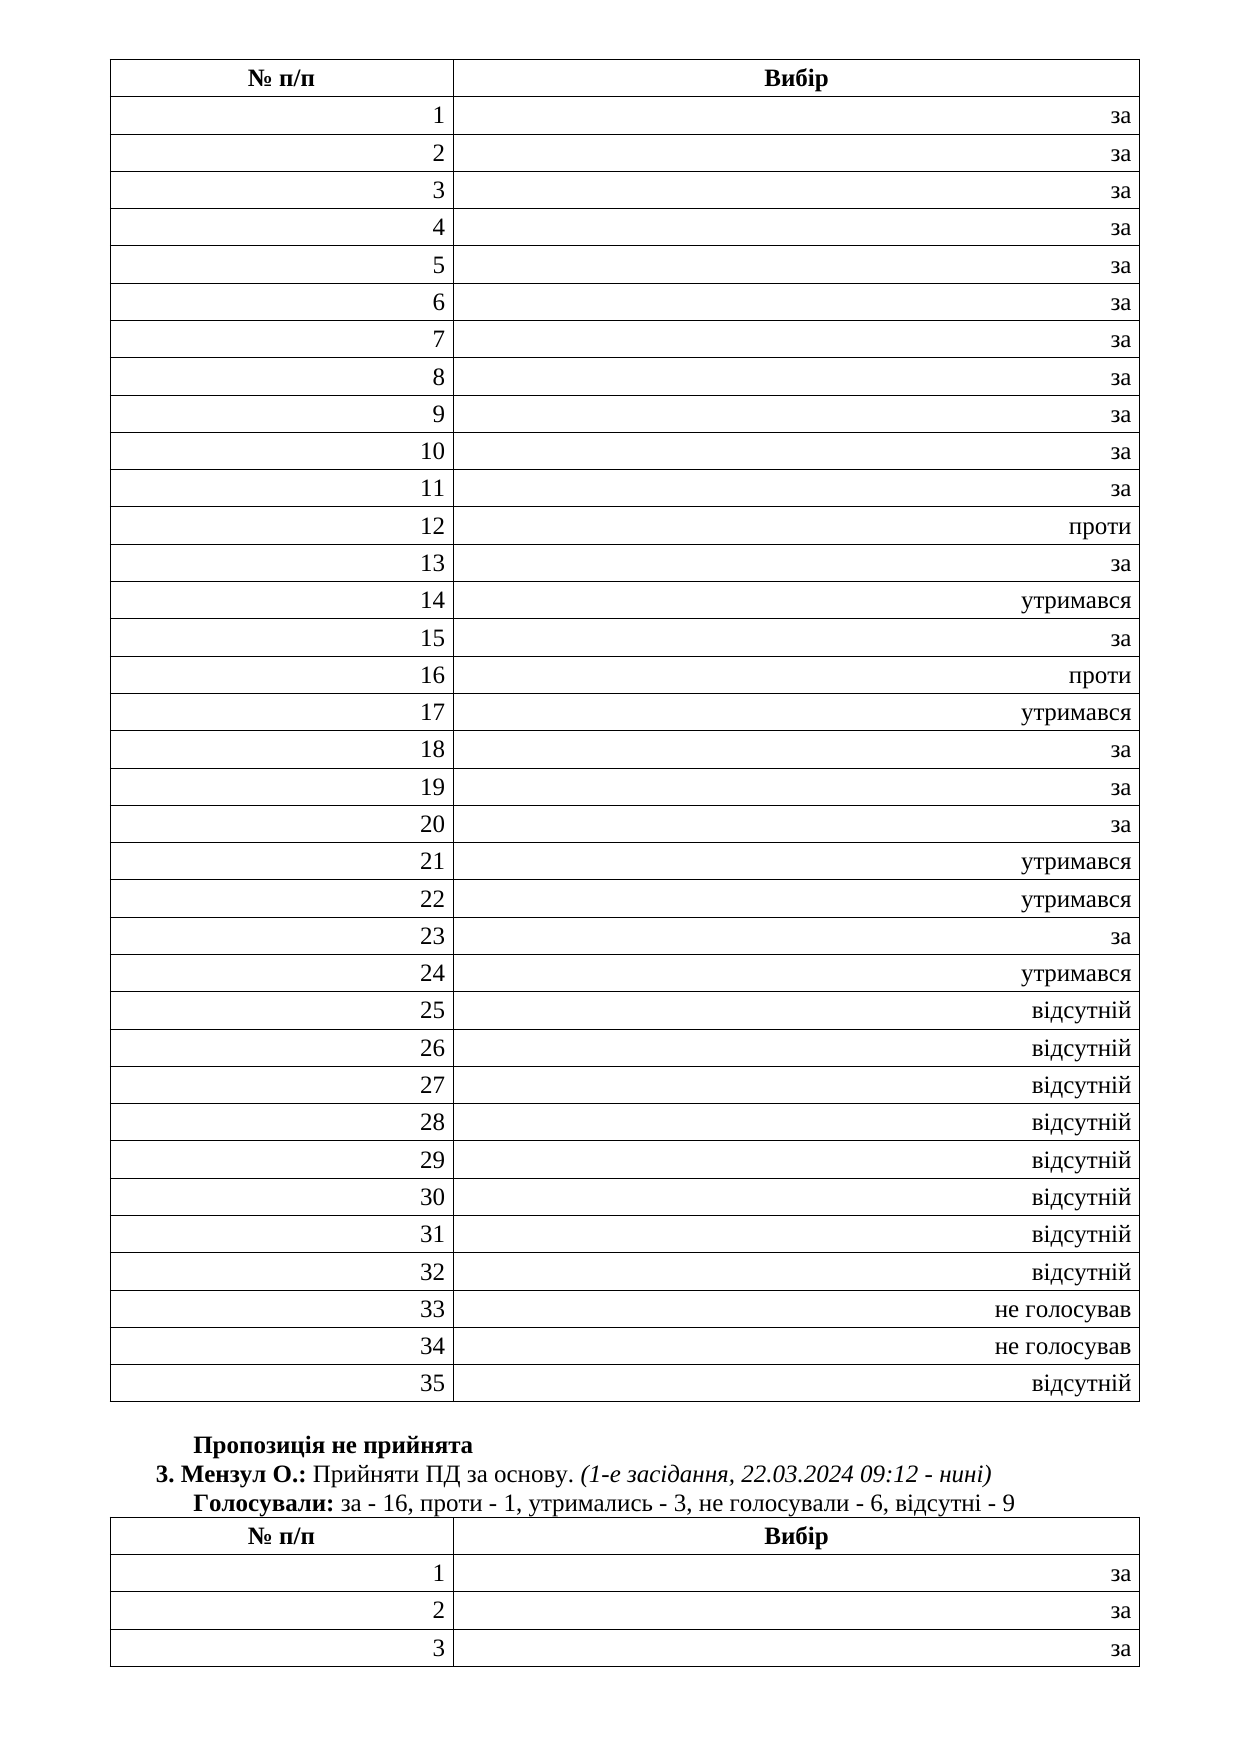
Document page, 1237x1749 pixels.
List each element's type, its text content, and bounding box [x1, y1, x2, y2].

table_cell 19 [111, 769, 453, 805]
table_cell 20 [111, 806, 453, 842]
table_cell за [454, 806, 1139, 842]
table_cell відсутній [454, 1216, 1139, 1252]
table_cell за [454, 135, 1139, 171]
table_cell 33 [111, 1291, 453, 1327]
table_cell за [454, 209, 1139, 245]
table_cell проти [454, 507, 1139, 544]
table_cell за [454, 545, 1139, 581]
table_cell не голосував [454, 1328, 1139, 1364]
table_header Вибір [454, 1518, 1139, 1554]
table_cell за [454, 172, 1139, 208]
table_cell за [454, 246, 1139, 283]
table_cell за [454, 918, 1139, 954]
table_cell за [454, 769, 1139, 805]
table_cell 32 [111, 1253, 453, 1289]
table_cell 13 [111, 545, 453, 581]
table_cell 15 [111, 619, 453, 656]
table_cell за [454, 433, 1139, 469]
table_header № п/п [111, 60, 453, 96]
table_cell 5 [111, 246, 453, 283]
table_cell 2 [111, 135, 453, 171]
table_cell відсутній [454, 1067, 1139, 1103]
table_cell 1 [111, 1555, 453, 1591]
table_cell за [454, 1630, 1139, 1666]
table_cell відсутній [454, 1253, 1139, 1289]
table_cell 28 [111, 1104, 453, 1140]
table_cell 10 [111, 433, 453, 469]
table_cell 7 [111, 321, 453, 357]
table_cell за [454, 97, 1139, 133]
table_cell за [454, 731, 1139, 767]
table_cell за [454, 396, 1139, 432]
table_cell утримався [454, 880, 1139, 917]
table_cell 29 [111, 1141, 453, 1178]
table_cell 8 [111, 358, 453, 394]
table_cell 3 [111, 172, 453, 208]
table_cell 3 [111, 1630, 453, 1666]
table_cell утримався [454, 694, 1139, 730]
table_cell за [454, 321, 1139, 357]
table_cell 12 [111, 507, 453, 544]
table_cell за [454, 619, 1139, 656]
table_header Вибір [454, 60, 1139, 96]
table_cell відсутній [454, 1141, 1139, 1178]
table_cell 9 [111, 396, 453, 432]
table_cell за [454, 1555, 1139, 1591]
text Пропозиція не прийнята [193, 1402, 1148, 1459]
table_cell 4 [111, 209, 453, 245]
table_cell не голосував [454, 1291, 1139, 1327]
table_cell 27 [111, 1067, 453, 1103]
table_cell 18 [111, 731, 453, 767]
text 3. Мензул О.: Прийняти ПД за основу. (1-е засідання, 22.03.2024 09:12 - нині) [156, 1459, 1148, 1488]
table_cell відсутній [454, 1365, 1139, 1401]
table_cell 21 [111, 843, 453, 879]
table_cell 25 [111, 992, 453, 1028]
table_cell 2 [111, 1592, 453, 1628]
table_cell 34 [111, 1328, 453, 1364]
table_cell за [454, 284, 1139, 320]
table_cell за [454, 1592, 1139, 1628]
table_cell 16 [111, 657, 453, 693]
table_cell 31 [111, 1216, 453, 1252]
table_cell 14 [111, 582, 453, 618]
table_cell відсутній [454, 992, 1139, 1028]
table_cell 35 [111, 1365, 453, 1401]
table_cell 30 [111, 1179, 453, 1215]
text Голосували: за - 16, проти - 1, утримались - 3, не голосували - 6, відсутні - 9 [193, 1488, 1148, 1517]
table_cell за [454, 470, 1139, 506]
table_cell 26 [111, 1030, 453, 1066]
table_cell проти [454, 657, 1139, 693]
table_cell відсутній [454, 1030, 1139, 1066]
table_cell 17 [111, 694, 453, 730]
table_cell 1 [111, 97, 453, 133]
table_cell за [454, 358, 1139, 394]
table_cell утримався [454, 955, 1139, 991]
table_cell 11 [111, 470, 453, 506]
table_cell 22 [111, 880, 453, 917]
table_header № п/п [111, 1518, 453, 1554]
table_cell утримався [454, 843, 1139, 879]
table_cell відсутній [454, 1179, 1139, 1215]
table_cell утримався [454, 582, 1139, 618]
table_cell 6 [111, 284, 453, 320]
table_cell 23 [111, 918, 453, 954]
table_cell відсутній [454, 1104, 1139, 1140]
table_cell 24 [111, 955, 453, 991]
